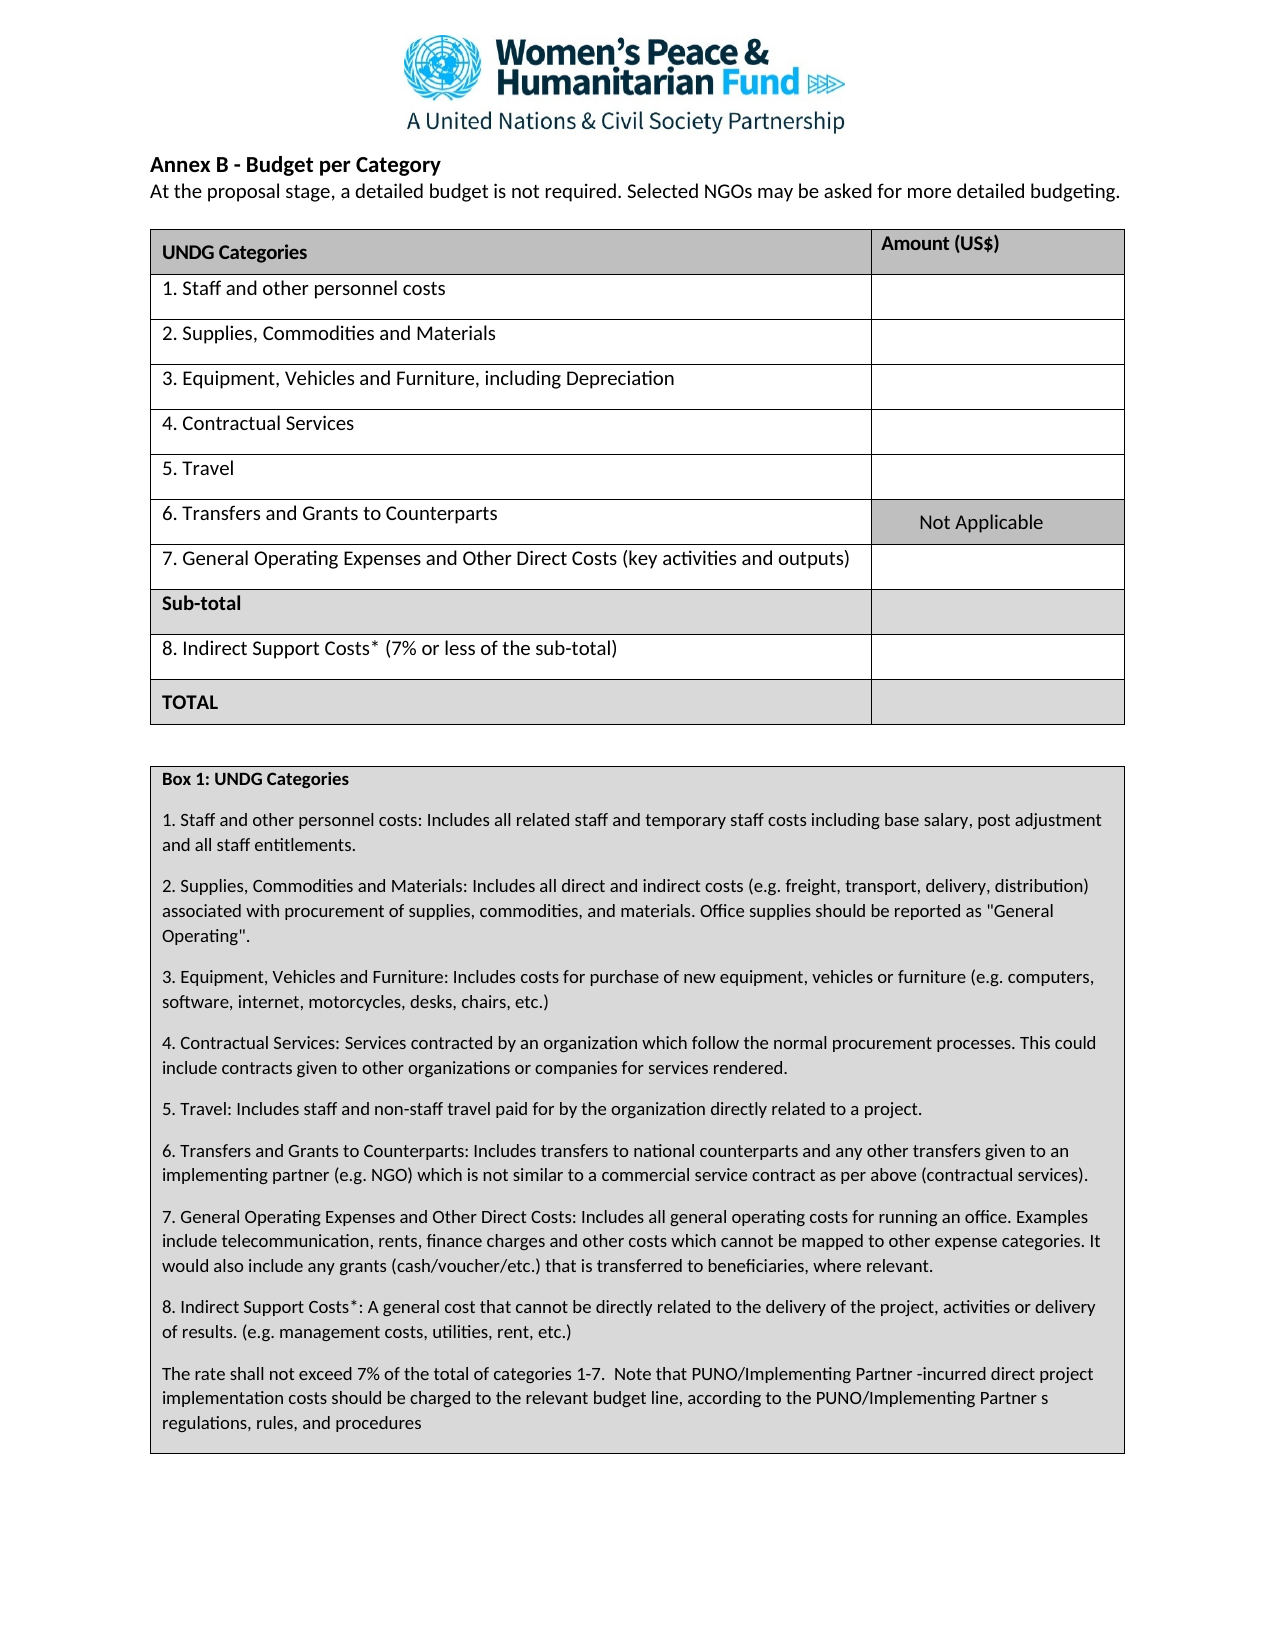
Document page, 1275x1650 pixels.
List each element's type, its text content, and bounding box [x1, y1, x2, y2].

table_cell Not Applicable [872, 500, 1124, 544]
table_cell 5. Travel [151, 455, 871, 499]
table_cell 1. Staff and other personnel costs [151, 275, 871, 319]
table_cell [872, 275, 1124, 319]
table_cell [872, 635, 1124, 679]
table_cell 3. Equipment, Vehicles and Furniture, including Depreciation [151, 365, 871, 409]
table_cell 7. General Operating Expenses and Other Direct Costs (key activities and outputs) [151, 545, 871, 589]
table_cell [872, 590, 1124, 634]
table_cell [872, 545, 1124, 589]
table_cell 2. Supplies, Commodities and Materials [151, 320, 871, 364]
table_cell Sub-total [151, 590, 871, 634]
table_cell [872, 455, 1124, 499]
table_header Amount (US$) [872, 230, 1124, 274]
table_cell [872, 410, 1124, 454]
table_cell 4. Contractual Services [151, 410, 871, 454]
text At the proposal stage, a detailed budget is not required. Selected NGOs may be asked for more detailed budgeting. [150, 178, 1125, 203]
text Annex B - Budget per Category [150, 150, 1125, 178]
table_cell [872, 320, 1124, 364]
table_cell 8. Indirect Support Costs* (7% or less of the sub-total) [151, 635, 871, 679]
table_cell [872, 680, 1124, 724]
picture [404, 35, 845, 134]
table_cell TOTAL [151, 680, 871, 724]
table_cell [872, 365, 1124, 409]
table_header UNDG Categories [151, 230, 871, 274]
table_cell 6. Transfers and Grants to Counterparts [151, 500, 871, 544]
table_header Box 1: UNDG Categories 1. Staff and other personnel costs: Includes all related staff and temporary staff costs including base salary, post adjustment and all staff entitlements. 2. Supplies, Commodities and Materials: Includes all direct and indirect costs (e.g. freight, transport, delivery, distribution) associated with procurement of supplies, commodities, and materials. Office supplies should be reported as "General Operating". 3. Equipment, Vehicles and Furniture: Includes costs for purchase of new equipment, vehicles or furniture (e.g. computers, software, internet, motorcycles, desks, chairs, etc.) 4. Contractual Services: Services contracted by an organization which follow the normal procurement processes. This could include contracts given to other organizations or companies for services rendered. 5. Travel: Includes staff and non-staff travel paid for by the organization directly related to a project. 6. Transfers and Grants to Counterparts: Includes transfers to national counterparts and any other transfers given to an implementing partner (e.g. NGO) which is not similar to a commercial service contract as per above (contractual services). 7. General Operating Expenses and Other Direct Costs: Includes all general operating costs for running an office. Examples include telecommunication, rents, finance charges and other costs which cannot be mapped to other expense categories. It would also include any grants (cash/voucher/etc.) that is transferred to beneficiaries, where relevant. 8. Indirect Support Costs*: A general cost that cannot be directly related to the delivery of the project, activities or delivery of results. (e.g. management costs, utilities, rent, etc.) The rate shall not exceed 7% of the total of categories 1-7. Note that PUNO/Implementing Partner -incurred direct project implementation costs should be charged to the relevant budget line, according to the PUNO/Implementing Partner s regulations, rules, and procedures [151, 767, 1124, 1453]
